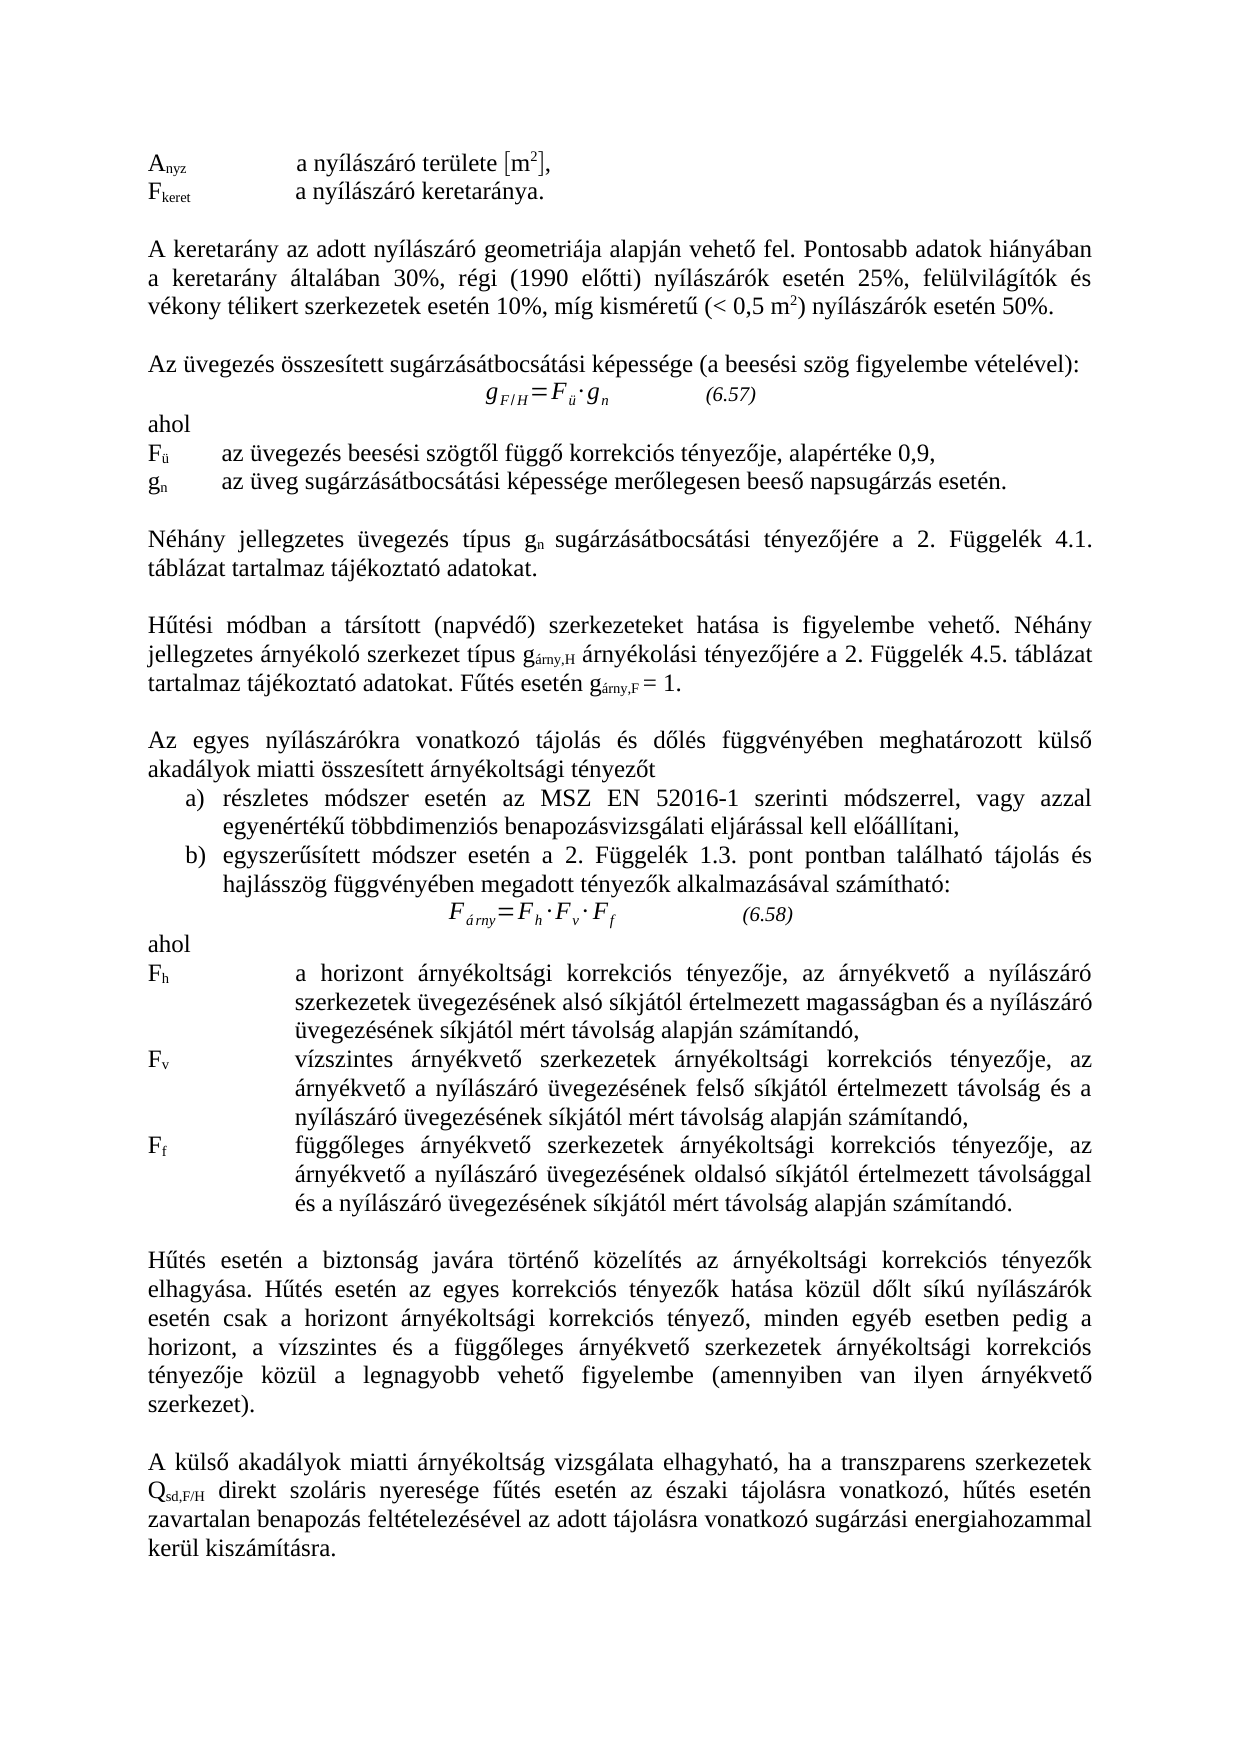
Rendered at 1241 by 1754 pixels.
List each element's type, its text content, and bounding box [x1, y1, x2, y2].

text Néhány jellegzetes üvegezés típus gn sugárzásátbocsátási tényezőjére a 2. Függelék 4.1. táblázat tartalmaz tájékoztató adatokat. [148, 524, 1093, 581]
list egyszerűsített módszer esetén a 2. Függelék 1.3. pont pontban található tájolás és hajlásszög függvényében megadott tényezők alkalmazásával számítható: [185, 840, 1093, 898]
text Fv vízszintes árnyékvető szerkezetek árnyékoltsági korrekciós tényezője, az árnyékvető a nyílászáró üvegezésének felső síkjától értelmezett távolság és a nyílászáró üvegezésének síkjától mért távolság alapján számítandó, [148, 1044, 1093, 1130]
text Fkeret a nyílászáró keretaránya. [148, 176, 1093, 205]
text Az üvegezés összesített sugárzásátbocsátási képessége (a beesési szög figyelembe vételével): [148, 349, 1093, 378]
text Fü az üvegezés beesési szögtől függő korrekciós tényezője, alapértéke 0,9, [148, 438, 1093, 466]
text A külső akadályok miatti árnyékoltság vizsgálata elhagyható, ha a transzparens szerkezetek Qsd,F/H direkt szoláris nyeresége fűtés esetén az északi tájolásra vonatkozó, hűtés esetén zavartalan benapozás feltételezésével az adott tájolásra vonatkozó sugárzási energiahozammal kerül kiszámításra. [148, 1447, 1093, 1562]
text ahol [148, 929, 1093, 958]
text gn az üveg sugárzásátbocsátási képessége merőlegesen beeső napsugárzás esetén. [148, 466, 1093, 495]
text ahol [148, 409, 1093, 438]
text Hűtési módban a társított (napvédő) szerkezeteket hatása is figyelembe vehető. Néhány jellegzetes árnyékoló szerkezet típus gárny,H árnyékolási tényezőjére a 2. Függelék 4.5. táblázat tartalmaz tájékoztató adatokat. Fűtés esetén gárny,F = 1. [148, 610, 1093, 696]
text A keretarány az adott nyílászáró geometriája alapján vehető fel. Pontosabb adatok hiányában a keretarány általában 30%, régi (1990 előtti) nyílászárók esetén 25%, felülvilágítók és vékony télikert szerkezetek esetén 10%, míg kisméretű (< 0,5 m2) nyílászárók esetén 50%. [148, 234, 1093, 320]
list részletes módszer esetén az MSZ EN 52016-1 szerinti módszerrel, vagy azzal egyenértékű többdimenziós benapozásvizsgálati eljárással kell előállítani, [185, 783, 1093, 840]
text Az egyes nyílászárókra vonatkozó tájolás és dőlés függvényében meghatározott külső akadályok miatti összesített árnyékoltsági tényezőt [148, 725, 1093, 783]
text Anyz a nyílászáró területe m2, [148, 148, 1093, 176]
text Ff függőleges árnyékvető szerkezetek árnyékoltsági korrekciós tényezője, az árnyékvető a nyílászáró üvegezésének oldalsó síkjától értelmezett távolsággal és a nyílászáró üvegezésének síkjától mért távolság alapján számítandó. [148, 1130, 1093, 1217]
text Hűtés esetén a biztonság javára történő közelítés az árnyékoltsági korrekciós tényezők elhagyása. Hűtés esetén az egyes korrekciós tényezők hatása közül dőlt síkú nyílászárók esetén csak a horizont árnyékoltsági korrekciós tényező, minden egyéb esetben pedig a horizont, a vízszintes és a függőleges árnyékvető szerkezetek árnyékoltsági korrekciós tényezője közül a legnagyobb vehető figyelembe (amennyiben van ilyen árnyékvető szerkezet). [148, 1245, 1093, 1418]
text Fh a horizont árnyékoltsági korrekciós tényezője, az árnyékvető a nyílászáró szerkezetek üvegezésének alsó síkjától értelmezett magasságban és a nyílászáró üvegezésének síkjától mért távolság alapján számítandó, [148, 958, 1093, 1044]
